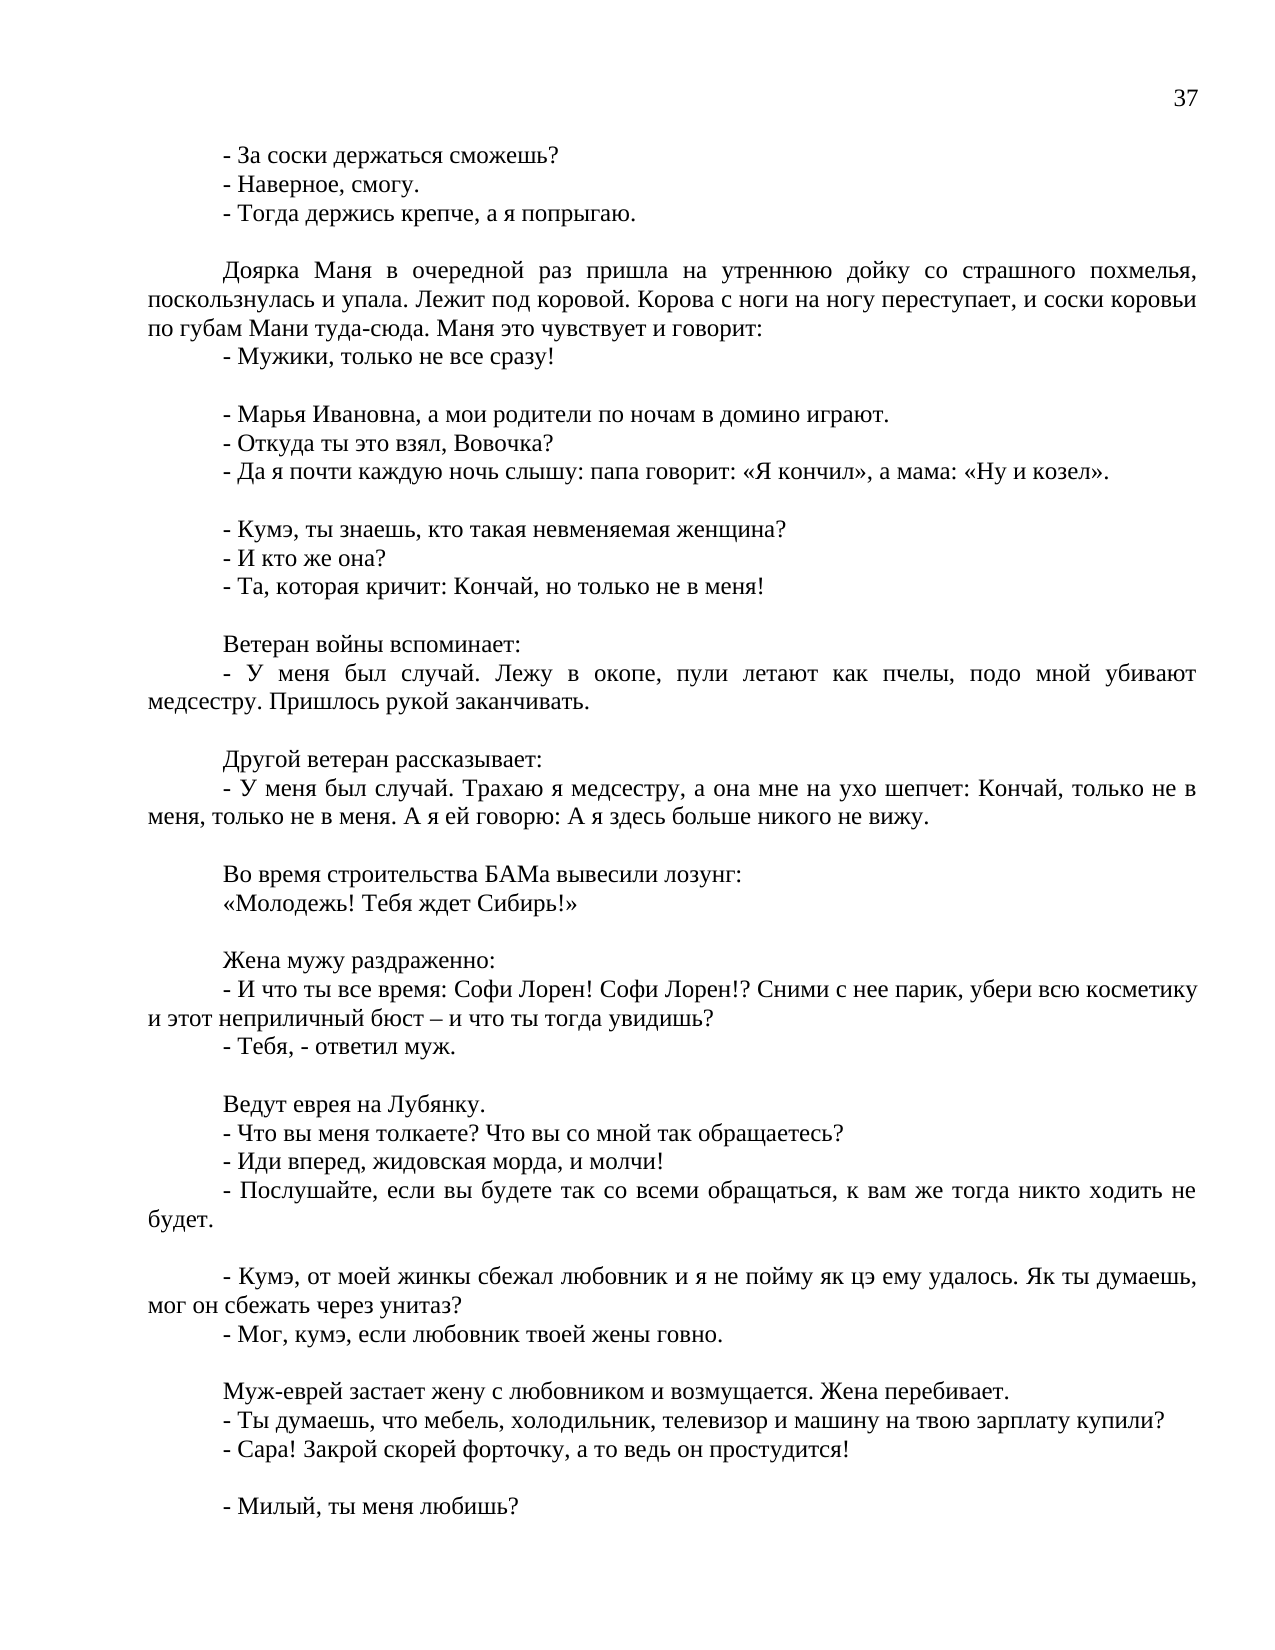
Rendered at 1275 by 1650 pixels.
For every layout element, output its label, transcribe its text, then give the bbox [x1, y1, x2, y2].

text - И что ты все время: Софи Лорен! Софи Лорен!? Сними с нее парик, убери всю косметику и этот неприличный бюст – и что ты тогда увидишь? [148, 974, 1198, 1031]
text - За соски держаться сможешь? [148, 140, 1198, 169]
text - Кумэ, ты знаешь, кто такая невменяемая женщина? [148, 514, 1198, 543]
text - Милый, ты меня любишь? [148, 1491, 1198, 1520]
text Во время строительства БАМа вывесили лозунг: [148, 859, 1198, 888]
text Муж-еврей застает жену с любовником и возмущается. Жена перебивает. [148, 1376, 1198, 1405]
text - Наверное, смогу. [148, 169, 1198, 198]
text - Сара! Закрой скорей форточку, а то ведь он простудится! [148, 1434, 1198, 1463]
text - Да я почти каждую ночь слышу: папа говорит: «Я кончил», а мама: «Ну и козел». [148, 456, 1198, 485]
text - Ты думаешь, что мебель, холодильник, телевизор и машину на твою зарплату купили? [148, 1405, 1198, 1434]
text - Иди вперед, жидовская морда, и молчи! [148, 1146, 1198, 1175]
text - Кумэ, от моей жинкы сбежал любовник и я не пойму як цэ ему удалось. Як ты думаешь, мог он сбежать через унитаз? [148, 1261, 1198, 1319]
text Ведут еврея на Лубянку. [148, 1089, 1198, 1118]
text Другой ветеран рассказывает: [148, 744, 1198, 773]
text - Марья Ивановна, а мои родители по ночам в домино играют. [148, 399, 1198, 428]
text - Та, которая кричит: Кончай, но только не в меня! [148, 571, 1198, 600]
text - Тебя, - ответил муж. [148, 1031, 1198, 1060]
text - Мог, кумэ, если любовник твоей жены говно. [148, 1319, 1198, 1348]
text - Послушайте, если вы будете так со всеми обращаться, к вам же тогда никто ходить не будет. [148, 1175, 1198, 1233]
text - У меня был случай. Трахаю я медсестру, а она мне на ухо шепчет: Кончай, только не в меня, только не в меня. А я ей говорю: А я здесь больше никого не вижу. [148, 773, 1198, 830]
text - И кто же она? [148, 543, 1198, 571]
text - Откуда ты это взял, Вовочка? [148, 428, 1198, 456]
text «Молодежь! Тебя ждет Сибирь!» [148, 888, 1198, 916]
text - У меня был случай. Лежу в окопе, пули летают как пчелы, подо мной убивают медсестру. Пришлось рукой заканчивать. [148, 658, 1198, 715]
text Жена мужу раздраженно: [148, 945, 1198, 974]
text - Мужики, только не все сразу! [148, 341, 1198, 370]
text Ветеран войны вспоминает: [148, 629, 1198, 658]
text - Тогда держись крепче, а я попрыгаю. [148, 198, 1198, 226]
text - Что вы меня толкаете? Что вы со мной так обращаетесь? [148, 1118, 1198, 1146]
text Доярка Маня в очередной раз пришла на утреннюю дойку со страшного похмелья, поскользнулась и упала. Лежит под коровой. Корова с ноги на ногу переступает, и соски коровьи по губам Мани туда-сюда. Маня это чувствует и говорит: [148, 255, 1198, 341]
